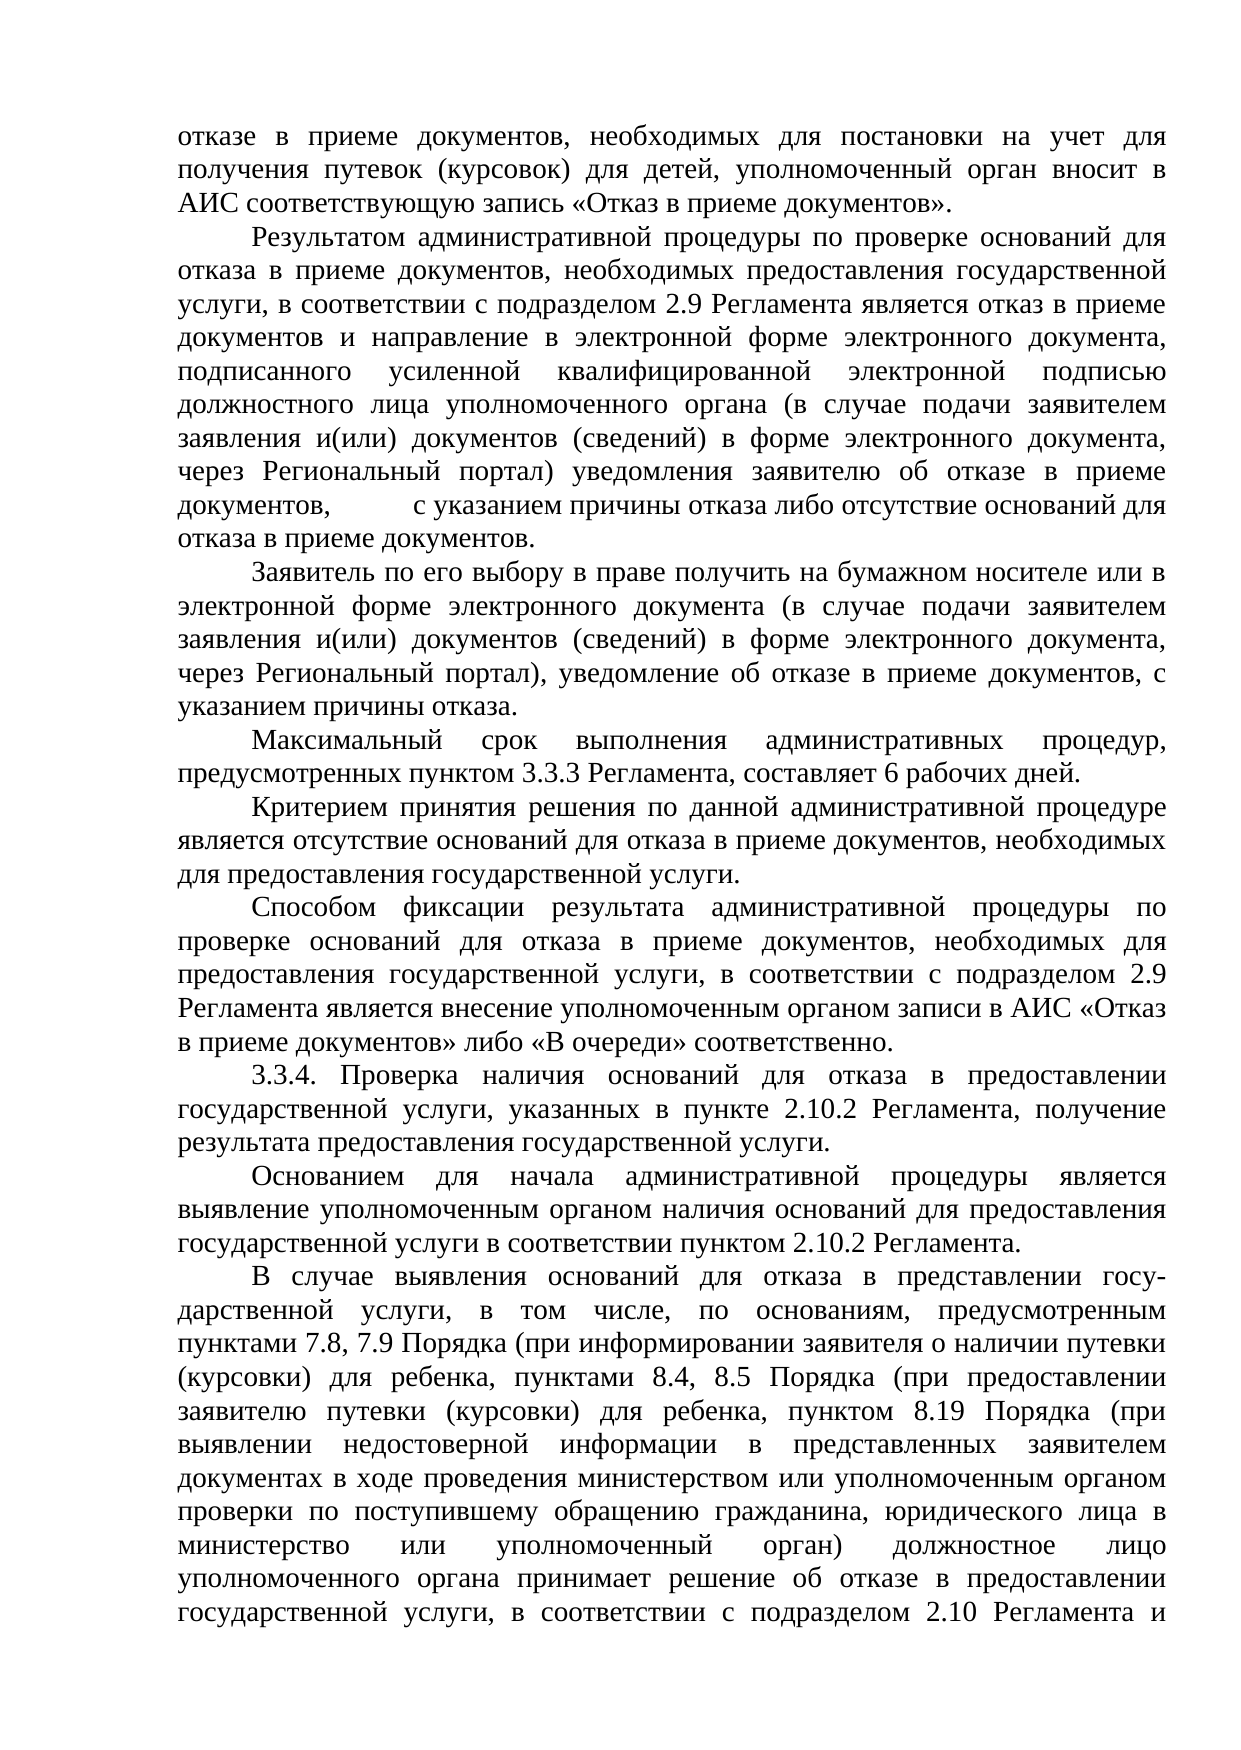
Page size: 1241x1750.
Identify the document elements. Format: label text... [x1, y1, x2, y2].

text Основанием для начала административной процедуры является выявление уполномоченным органом наличия оснований для предоставления государственной услуги в соответствии пунктом 2.10.2 Регламента. [177, 1158, 1167, 1258]
text Заявитель по его выбору в праве получить на бумажном носителе или в электронной форме электронного документа (в случае подачи заявителем заявления и(или) документов (сведений) в форме электронного документа, через Региональный портал), уведомление об отказе в приеме документов, с указанием причины отказа. [177, 554, 1167, 722]
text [177, 1258, 1167, 1627]
text Результатом административной процедуры по проверке оснований для отказа в приеме документов, необходимых предоставления государственной услуги, в соответствии с подразделом 2.9 Регламента является отказ в приеме документов и направление в электронной форме электронного документа, подписанного усиленной квалифицированной электронной подписью должностного лица уполномоченного органа (в случае подачи заявителем заявления и(или) документов (сведений) в форме электронного документа, через Региональный портал) уведомления заявителю об отказе в приеме документов, с указанием причины отказа либо отсутствие оснований для отказа в приеме документов. [177, 219, 1167, 554]
text 3.3.4. Проверка наличия оснований для отказа в предоставлении государственной услуги, указанных в пункте 2.10.2 Регламента, получение результата предоставления государственной услуги. [177, 1057, 1167, 1158]
text Критерием принятия решения по данной административной процедуре является отсутствие оснований для отказа в приеме документов, необходимых для предоставления государственной услуги. [177, 789, 1167, 889]
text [177, 118, 1167, 219]
text Способом фиксации результата административной процедуры по проверке оснований для отказа в приеме документов, необходимых для предоставления государственной услуги, в соответствии с подразделом 2.9 Регламента является внесение уполномоченным органом записи в АИС «Отказ в приеме документов» либо «В очереди» соответственно. [177, 889, 1167, 1057]
text Максимальный срок выполнения административных процедур, предусмотренных пунктом 3.3.3 Регламента, составляет 6 рабочих дней. [177, 722, 1167, 789]
